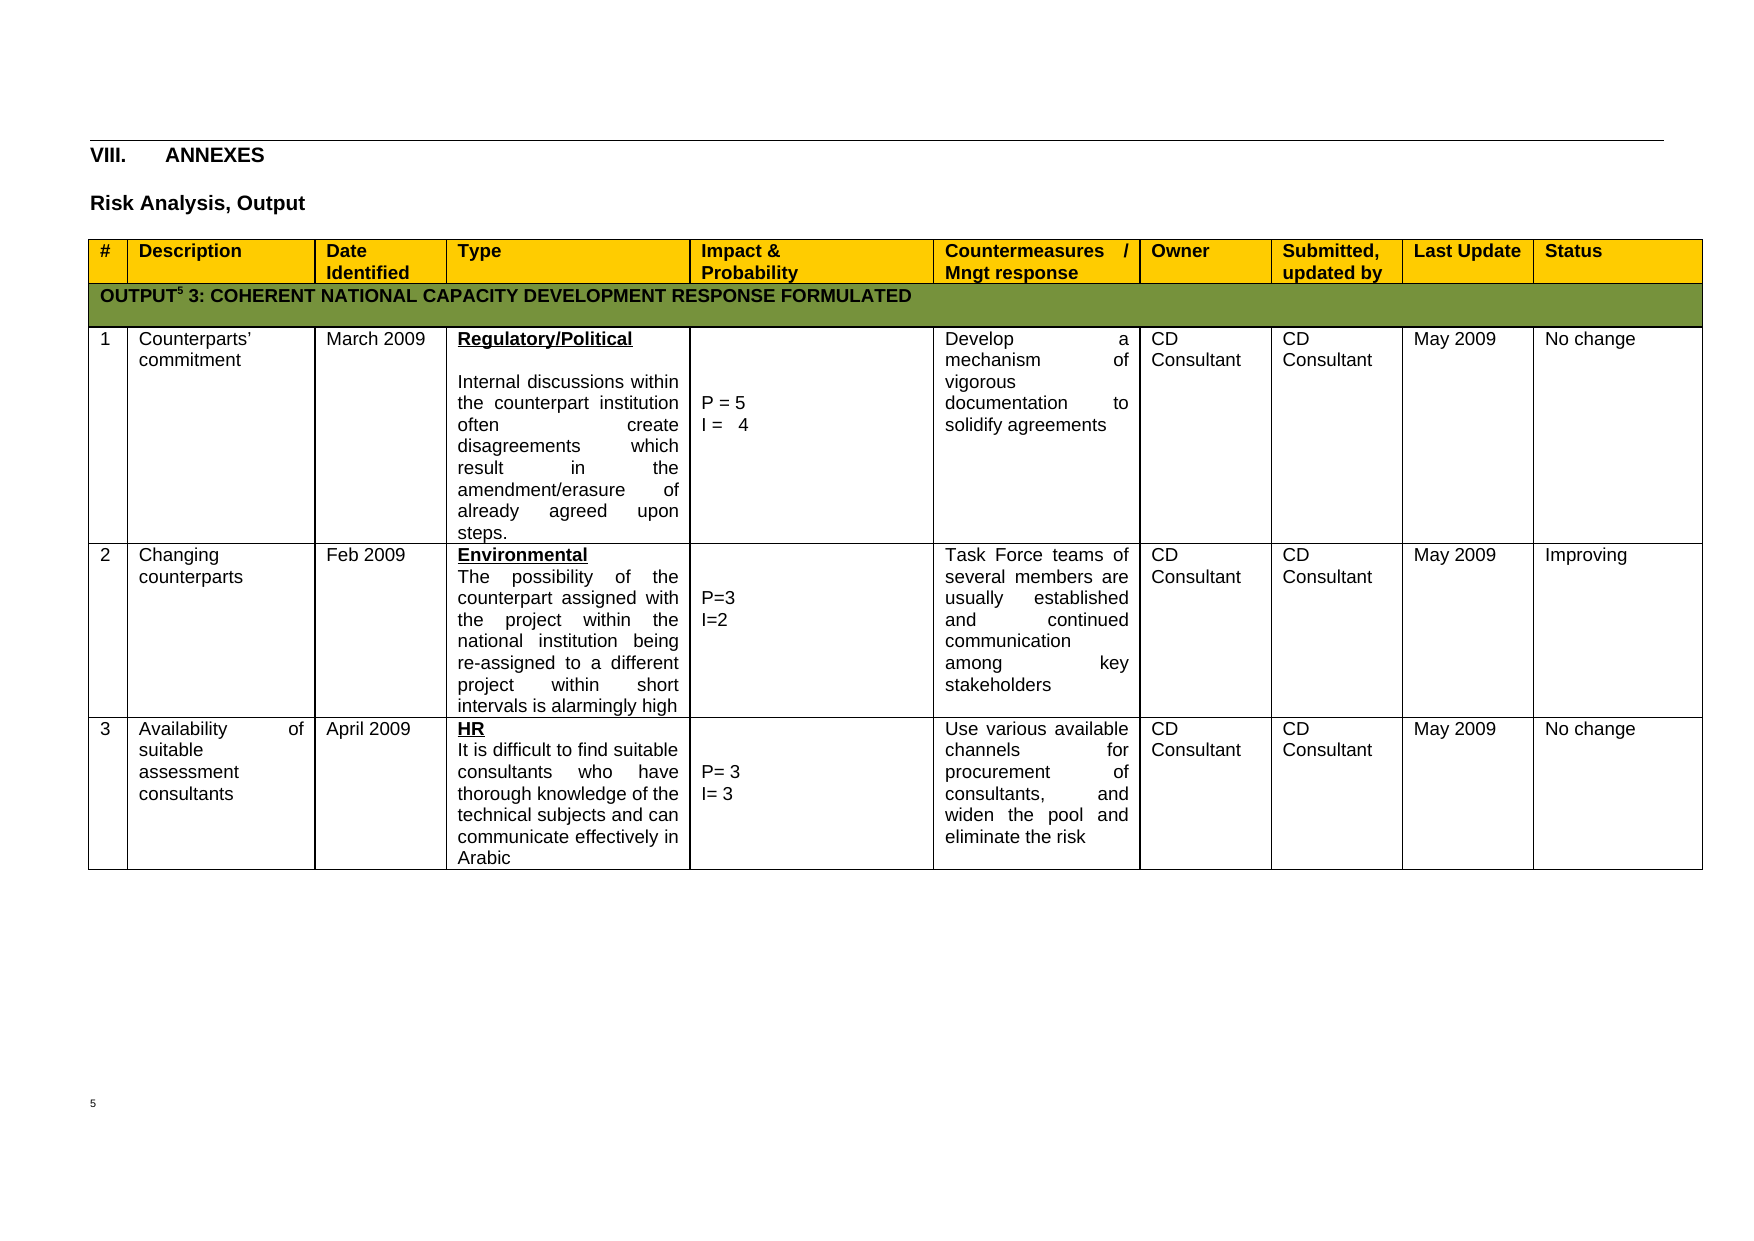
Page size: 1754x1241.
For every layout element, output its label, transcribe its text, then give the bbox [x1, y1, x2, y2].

table_cell Changing counterparts [128, 544, 314, 717]
table_cell Improving [1534, 544, 1702, 717]
table_header Status [1534, 240, 1702, 283]
table_header Impact & Probability [691, 240, 933, 283]
text Risk Analysis, Output [90, 191, 1664, 215]
table_cell Counterparts’ commitment [128, 328, 314, 543]
table_header Countermeasures / Mngt response [934, 240, 1139, 283]
table_header Type [447, 240, 689, 283]
table_cell CD Consultant [1141, 328, 1271, 543]
table_cell P=3 I=2 [691, 544, 933, 717]
table_cell Availability of suitable assessment consultants [128, 718, 314, 868]
table_cell P= 3 I= 3 [691, 718, 933, 868]
table_header Last Update [1403, 240, 1533, 283]
table_cell March 2009 [316, 328, 446, 543]
table_cell Regulatory/Political Internal discussions within the counterpart institution often create disagreements which result in the amendment/erasure of already agreed upon steps. [447, 328, 689, 543]
table_header Submitted, updated by [1272, 240, 1402, 283]
table_cell Feb 2009 [316, 544, 446, 717]
table_cell No change [1534, 328, 1702, 543]
table_cell May 2009 [1403, 328, 1533, 543]
table_cell HR It is difficult to find suitable consultants who have thorough knowledge of the technical subjects and can communicate effectively in Arabic [447, 718, 689, 868]
table_cell CD Consultant [1272, 328, 1402, 543]
subtitle ANNEXES [90, 141, 1664, 167]
table_cell 1 [89, 328, 127, 543]
table_cell CD Consultant [1272, 544, 1402, 717]
table_cell Task Force teams of several members are usually established and continued communication among key stakeholders [934, 544, 1139, 717]
table_header # [89, 240, 127, 283]
table_cell P = 5 I = 4 [691, 328, 933, 543]
table_cell 2 [89, 544, 127, 717]
table_header Owner [1141, 240, 1271, 283]
table_cell CD Consultant [1272, 718, 1402, 868]
table_header Description [128, 240, 314, 283]
table_cell No change [1534, 718, 1702, 868]
table_cell CD Consultant [1141, 544, 1271, 717]
table_cell CD Consultant [1141, 718, 1271, 868]
table_cell Use various available channels for procurement of consultants, and widen the pool and eliminate the risk [934, 718, 1139, 868]
table_cell May 2009 [1403, 544, 1533, 717]
table_cell Environmental The possibility of the counterpart assigned with the project within the national institution being re-assigned to a different project within short intervals is alarmingly high [447, 544, 689, 717]
table_cell 3 [89, 718, 127, 868]
table_cell April 2009 [316, 718, 446, 868]
table_cell Develop a mechanism of vigorous documentation to solidify agreements [934, 328, 1139, 543]
table_header Date Identified [316, 240, 446, 283]
table_cell May 2009 [1403, 718, 1533, 868]
table_cell OUTPUT 3: COHERENT NATIONAL CAPACITY DEVELOPMENT RESPONSE FORMULATED [89, 284, 1702, 326]
